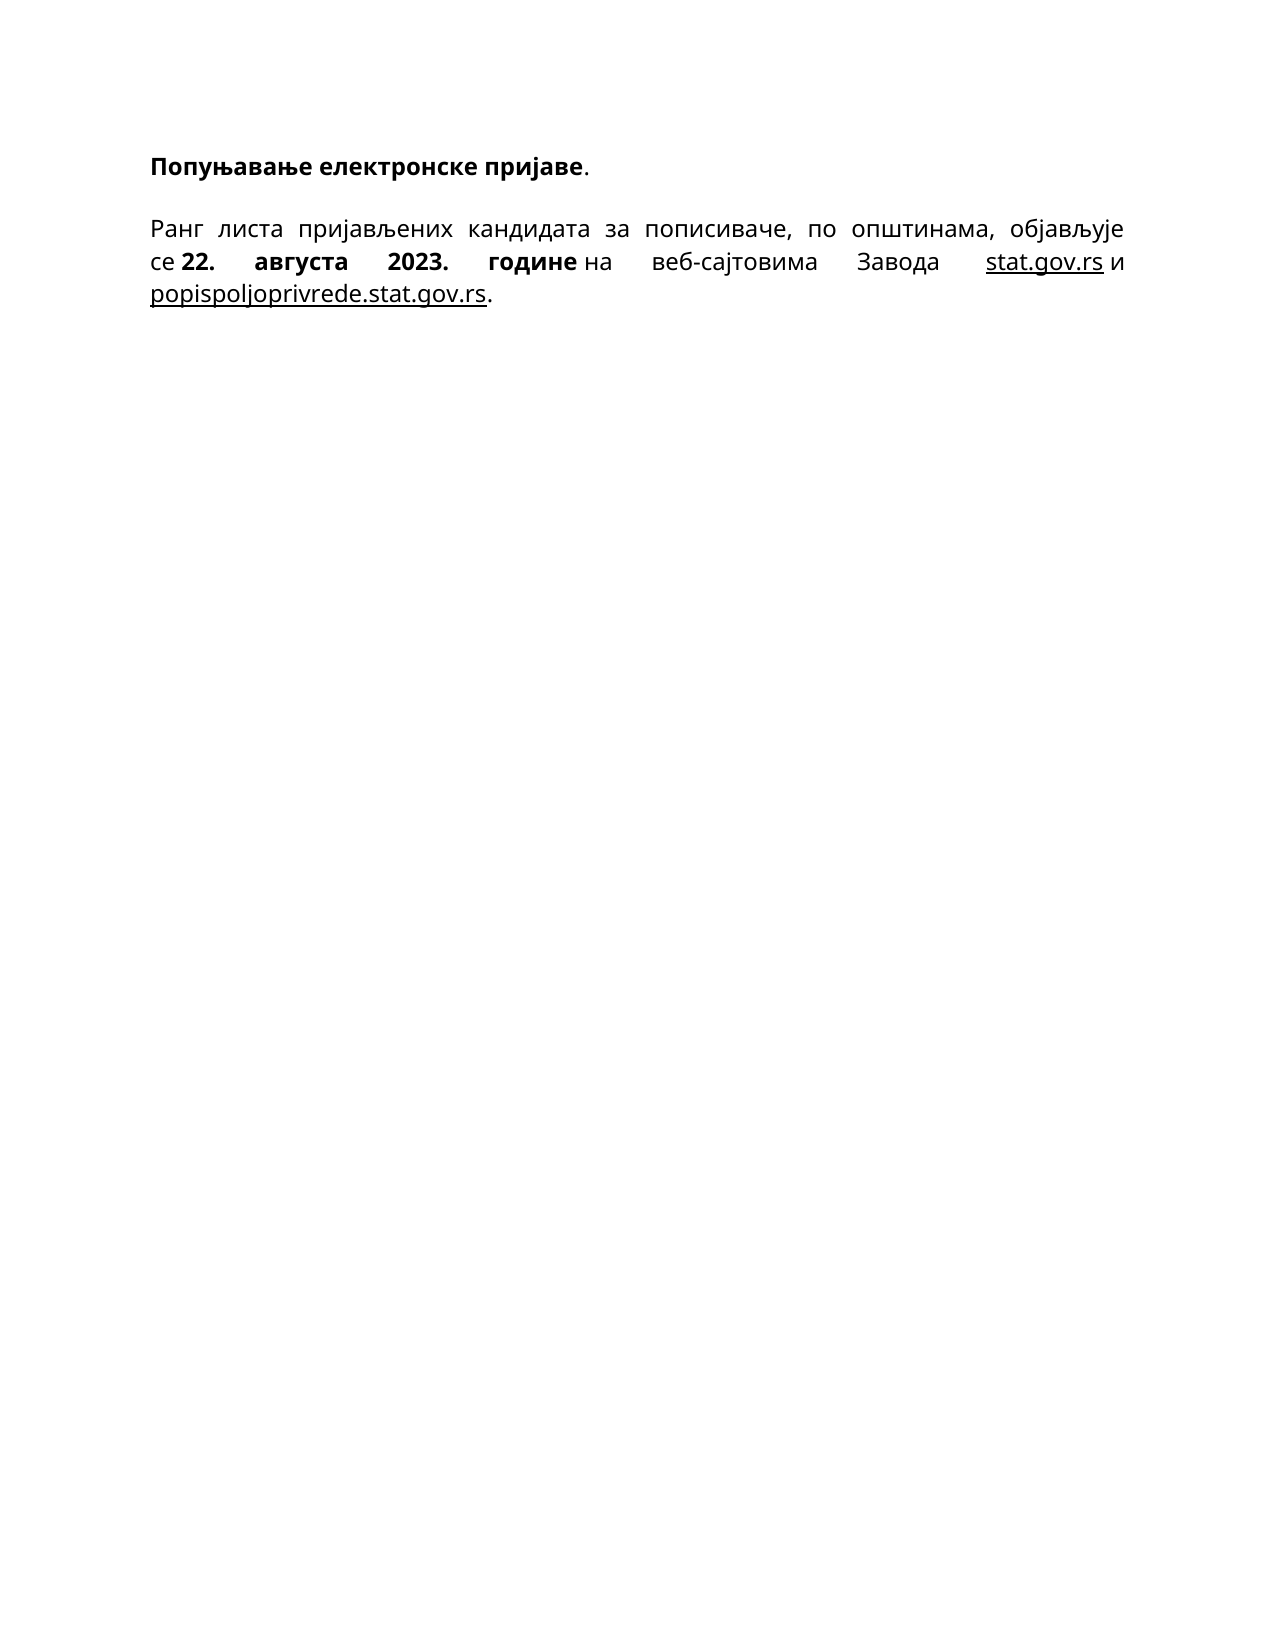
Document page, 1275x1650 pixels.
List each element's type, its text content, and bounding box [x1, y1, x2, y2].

text Попуњавање електронске пријаве. [150, 150, 1125, 183]
text Ранг листа пријављених кандидата за пописиваче, по општинама, објављује се 22. августа 2023. године на веб-сајтовима Завода stat.gov.rs и popispoljoprivrede.stat.gov.rs. [150, 212, 1125, 309]
